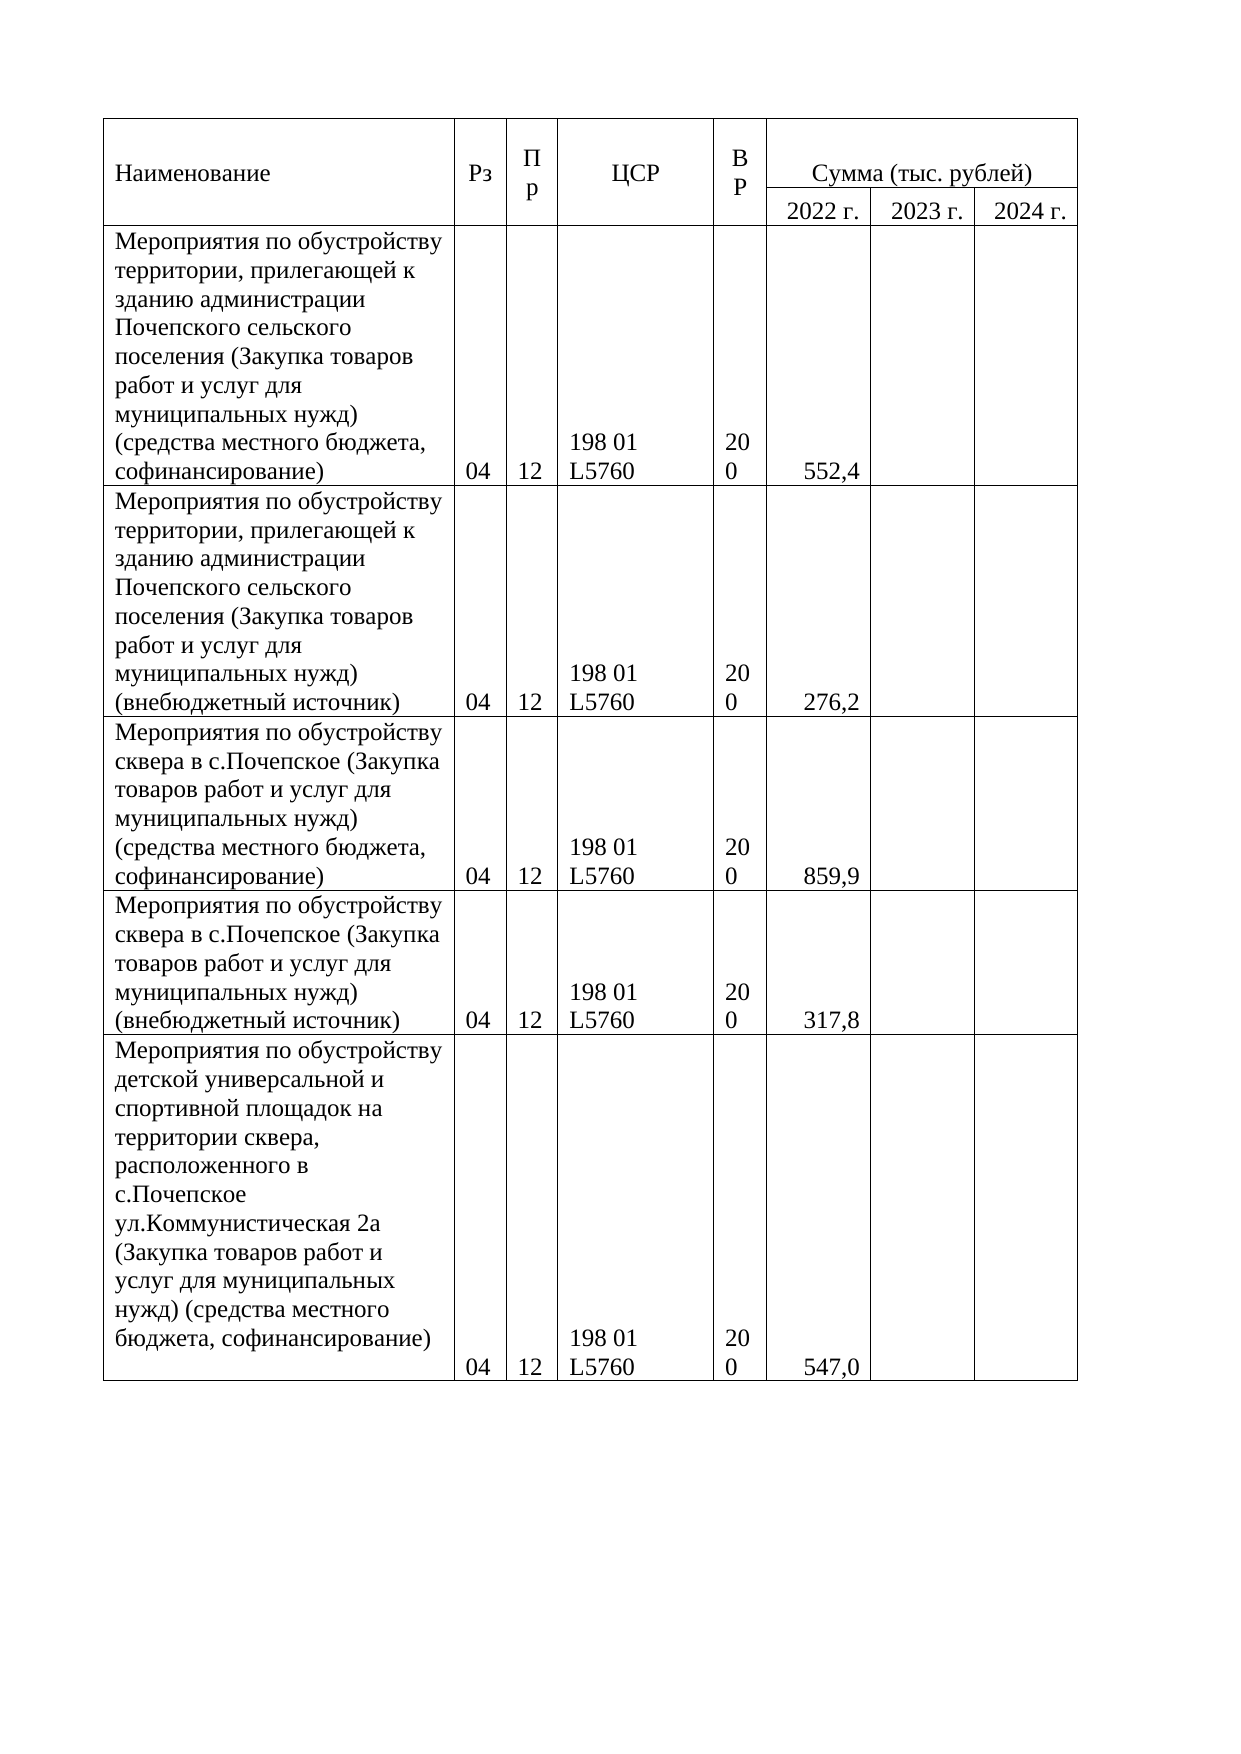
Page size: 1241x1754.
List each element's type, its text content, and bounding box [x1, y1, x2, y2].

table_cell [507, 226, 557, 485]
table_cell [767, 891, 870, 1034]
table_header ЦСР [558, 119, 713, 225]
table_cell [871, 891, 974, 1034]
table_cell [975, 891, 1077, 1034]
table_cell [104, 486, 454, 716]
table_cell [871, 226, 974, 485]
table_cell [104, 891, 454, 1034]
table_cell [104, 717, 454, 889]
table_cell 2024 г. [975, 188, 1077, 225]
table_cell 2023 г. [871, 188, 974, 225]
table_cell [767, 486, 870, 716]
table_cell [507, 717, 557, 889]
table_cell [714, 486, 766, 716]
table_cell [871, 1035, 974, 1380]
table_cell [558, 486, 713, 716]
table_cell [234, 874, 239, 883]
table_cell 2022 г. [767, 188, 870, 225]
table_header Наименование [104, 119, 454, 225]
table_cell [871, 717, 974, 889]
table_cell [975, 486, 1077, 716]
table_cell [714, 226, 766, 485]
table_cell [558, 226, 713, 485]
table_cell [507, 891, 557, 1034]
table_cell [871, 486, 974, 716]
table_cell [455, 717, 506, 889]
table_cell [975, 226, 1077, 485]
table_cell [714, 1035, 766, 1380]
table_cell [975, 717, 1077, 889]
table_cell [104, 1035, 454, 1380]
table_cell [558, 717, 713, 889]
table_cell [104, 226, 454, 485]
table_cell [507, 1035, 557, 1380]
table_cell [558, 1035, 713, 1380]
table_header ВР [714, 119, 766, 225]
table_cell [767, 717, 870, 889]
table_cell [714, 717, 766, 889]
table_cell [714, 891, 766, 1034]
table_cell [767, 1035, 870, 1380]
table_header Рз [455, 119, 506, 225]
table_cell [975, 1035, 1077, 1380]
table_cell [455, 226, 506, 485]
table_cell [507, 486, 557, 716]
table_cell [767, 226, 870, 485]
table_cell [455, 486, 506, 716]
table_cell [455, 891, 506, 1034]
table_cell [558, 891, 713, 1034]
table_header Сумма (тыс. рублей) [767, 119, 1077, 187]
table_header Пр [507, 119, 557, 225]
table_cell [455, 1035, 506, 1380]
